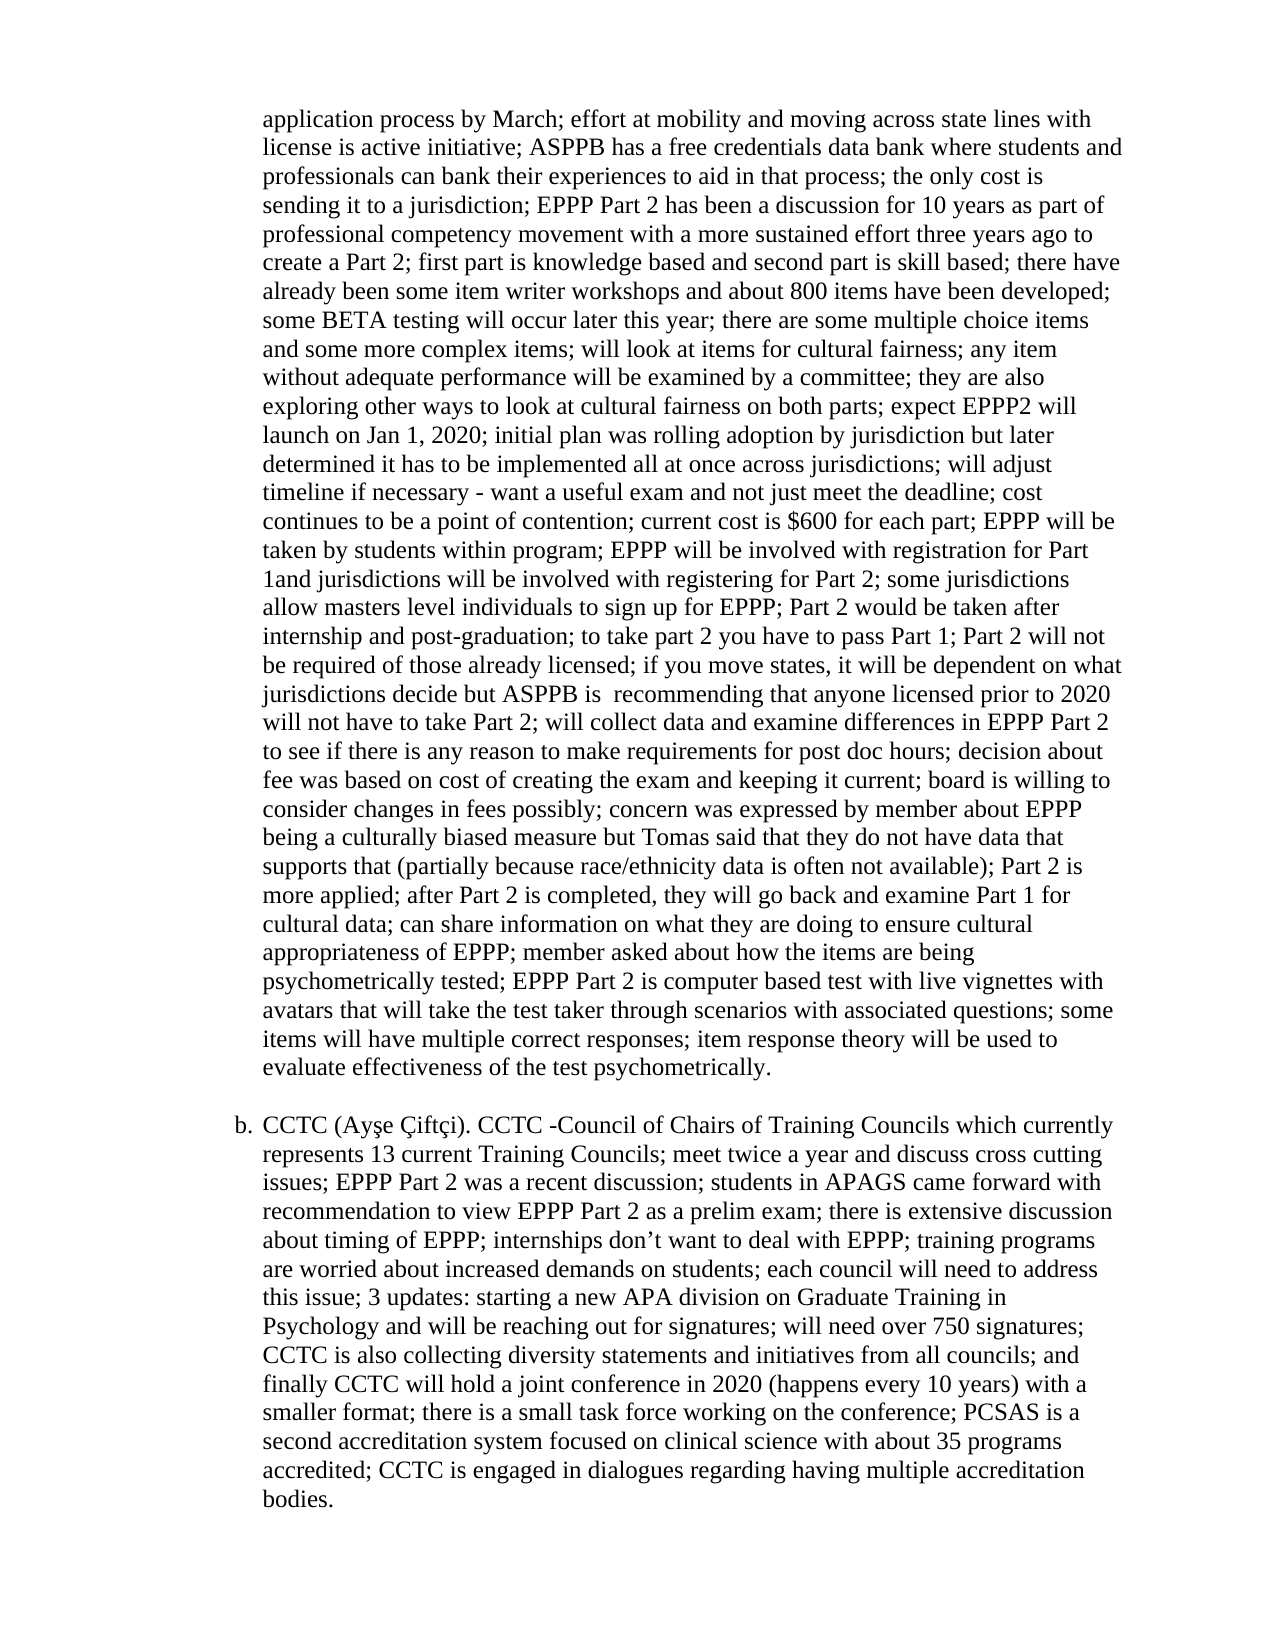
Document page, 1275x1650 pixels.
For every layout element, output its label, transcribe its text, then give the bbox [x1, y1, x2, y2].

list CCTC (Ayşe Çiftçi). CCTC -Council of Chairs of Training Councils which currently represents 13 current Training Councils; meet twice a year and discuss cross cutting issues; EPPP Part 2 was a recent discussion; students in APAGS came forward with recommendation to view EPPP Part 2 as a prelim exam; there is extensive discussion about timing of EPPP; internships don’t want to deal with EPPP; training programs are worried about increased demands on students; each council will need to address this issue; 3 updates: starting a new APA division on Graduate Training in Psychology and will be reaching out for signatures; will need over 750 signatures; CCTC is also collecting diversity statements and initiatives from all councils; and finally CCTC will hold a joint conference in 2020 (happens every 10 years) with a smaller format; there is a small task force working on the conference; PCSAS is a second accreditation system focused on clinical science with about 35 programs accredited; CCTC is engaged in dialogues regarding having multiple accreditation bodies. [234, 1110, 1125, 1512]
text application process by March; effort at mobility and moving across state lines with license is active initiative; ASPPB has a free credentials data bank where students and professionals can bank their experiences to aid in that process; the only cost is sending it to a jurisdiction; EPPP Part 2 has been a discussion for 10 years as part of professional competency movement with a more sustained effort three years ago to create a Part 2; first part is knowledge based and second part is skill based; there have already been some item writer workshops and about 800 items have been developed; some BETA testing will occur later this year; there are some multiple choice items and some more complex items; will look at items for cultural fairness; any item without adequate performance will be examined by a committee; they are also exploring other ways to look at cultural fairness on both parts; expect EPPP2 will launch on Jan 1, 2020; initial plan was rolling adoption by jurisdiction but later determined it has to be implemented all at once across jurisdictions; will adjust timeline if necessary - want a useful exam and not just meet the deadline; cost continues to be a point of contention; current cost is $600 for each part; EPPP will be taken by students within program; EPPP will be involved with registration for Part 1and jurisdictions will be involved with registering for Part 2; some jurisdictions allow masters level individuals to sign up for EPPP; Part 2 would be taken after internship and post-graduation; to take part 2 you have to pass Part 1; Part 2 will not be required of those already licensed; if you move states, it will be dependent on what jurisdictions decide but ASPPB is recommending that anyone licensed prior to 2020 will not have to take Part 2; will collect data and examine differences in EPPP Part 2 to see if there is any reason to make requirements for post doc hours; decision about fee was based on cost of creating the exam and keeping it current; board is willing to consider changes in fees possibly; concern was expressed by member about EPPP being a culturally biased measure but Tomas said that they do not have data that supports that (partially because race/ethnicity data is often not available); Part 2 is more applied; after Part 2 is completed, they will go back and examine Part 1 for cultural data; can share information on what they are doing to ensure cultural appropriateness of EPPP; member asked about how the items are being psychometrically tested; EPPP Part 2 is computer based test with live vignettes with avatars that will take the test taker through scenarios with associated questions; some items will have multiple correct responses; item response theory will be used to evaluate effectiveness of the test psychometrically. [262, 104, 1125, 1081]
